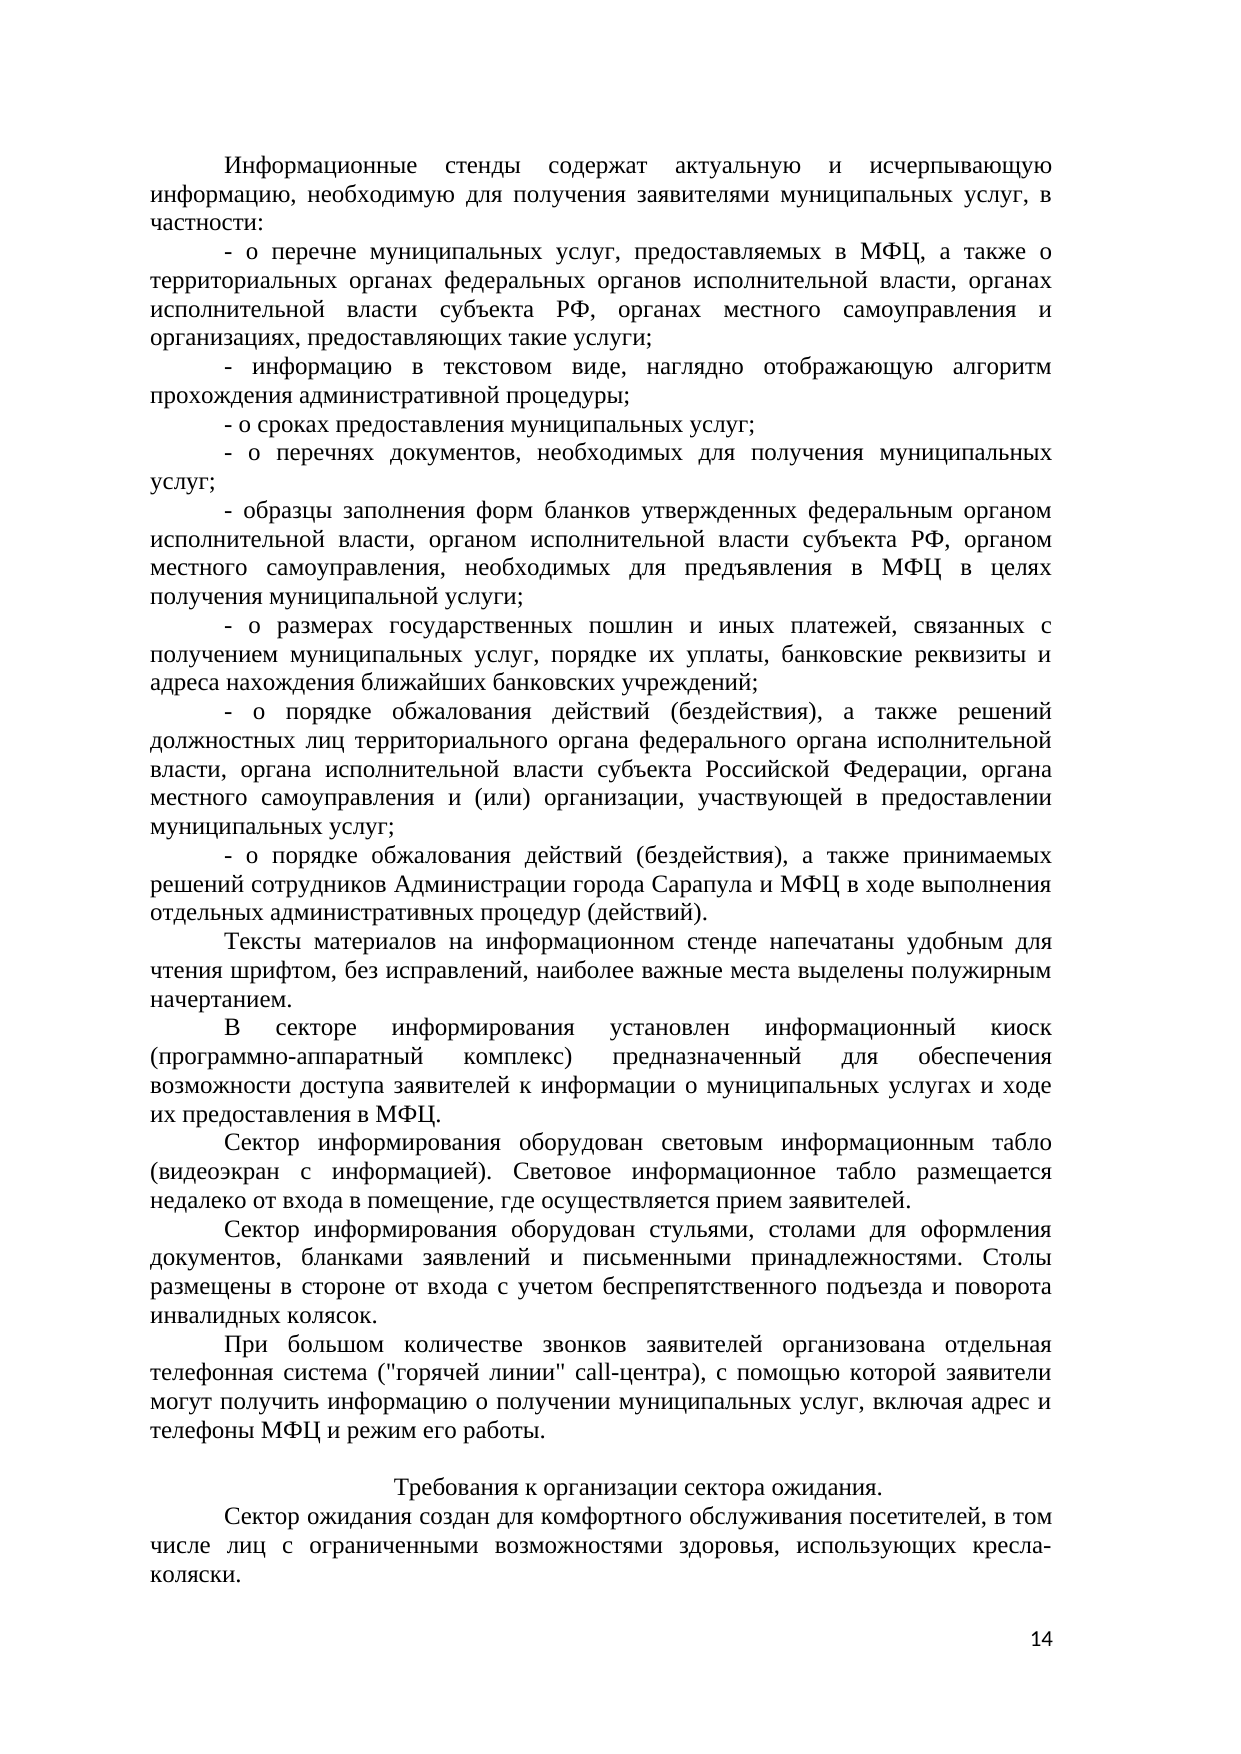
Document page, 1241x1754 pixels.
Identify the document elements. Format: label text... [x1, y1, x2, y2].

text - о размерах государственных пошлин и иных платежей, связанных с получением муниципальных услуг, порядке их уплаты, банковские реквизиты и адреса нахождения ближайших банковских учреждений; [150, 610, 1053, 696]
text Информационные стенды содержат актуальную и исчерпывающую информацию, необходимую для получения заявителями муниципальных услуг, в частности: [150, 150, 1053, 236]
text - о перечне муниципальных услуг, предоставляемых в МФЦ, а также о территориальных органах федеральных органов исполнительной власти, органах исполнительной власти субъекта РФ, органах местного самоуправления и организациях, предоставляющих такие услуги; [150, 236, 1053, 351]
text - о сроках предоставления муниципальных услуг; [150, 409, 1053, 437]
text Сектор ожидания создан для комфортного обслуживания посетителей, в том числе лиц с ограниченными возможностями здоровья, использующих кресла-коляски. [150, 1501, 1053, 1587]
text В секторе информирования установлен информационный киоск (программно-аппаратный комплекс) предназначенный для обеспечения возможности доступа заявителей к информации о муниципальных услугах и ходе их предоставления в МФЦ. [150, 1012, 1053, 1127]
text - о перечнях документов, необходимых для получения муниципальных услуг; [150, 437, 1053, 495]
text - о порядке обжалования действий (бездействия), а также принимаемых решений сотрудников Администрации города Сарапула и МФЦ в ходе выполнения отдельных административных процедур (действий). [150, 840, 1053, 926]
text Сектор информирования оборудован световым информационным табло (видеоэкран с информацией). Световое информационное табло размещается недалеко от входа в помещение, где осуществляется прием заявителей. [150, 1127, 1053, 1214]
text - информацию в текстовом виде, наглядно отображающую алгоритм прохождения административной процедуры; [150, 351, 1053, 409]
text - образцы заполнения форм бланков утвержденных федеральным органом исполнительной власти, органом исполнительной власти субъекта РФ, органом местного самоуправления, необходимых для предъявления в МФЦ в целях получения муниципальной услуги; [150, 495, 1053, 610]
text Сектор информирования оборудован стульями, столами для оформления документов, бланками заявлений и письменными принадлежностями. Столы размещены в стороне от входа с учетом беспрепятственного подъезда и поворота инвалидных колясок. [150, 1214, 1053, 1329]
text - о порядке обжалования действий (бездействия), а также решений должностных лиц территориального органа федерального органа исполнительной власти, органа исполнительной власти субъекта Российской Федерации, органа местного самоуправления и (или) организации, участвующей в предоставлении муниципальных услуг; [150, 696, 1053, 840]
text Требования к организации сектора ожидания. [150, 1472, 1053, 1501]
text Тексты материалов на информационном стенде напечатаны удобным для чтения шрифтом, без исправлений, наиболее важные места выделены полужирным начертанием. [150, 926, 1053, 1012]
text При большом количестве звонков заявителей организована отдельная телефонная система ("горячей линии" call-центра), с помощью которой заявители могут получить информацию о получении муниципальных услуг, включая адрес и телефоны МФЦ и режим его работы. [150, 1329, 1053, 1444]
